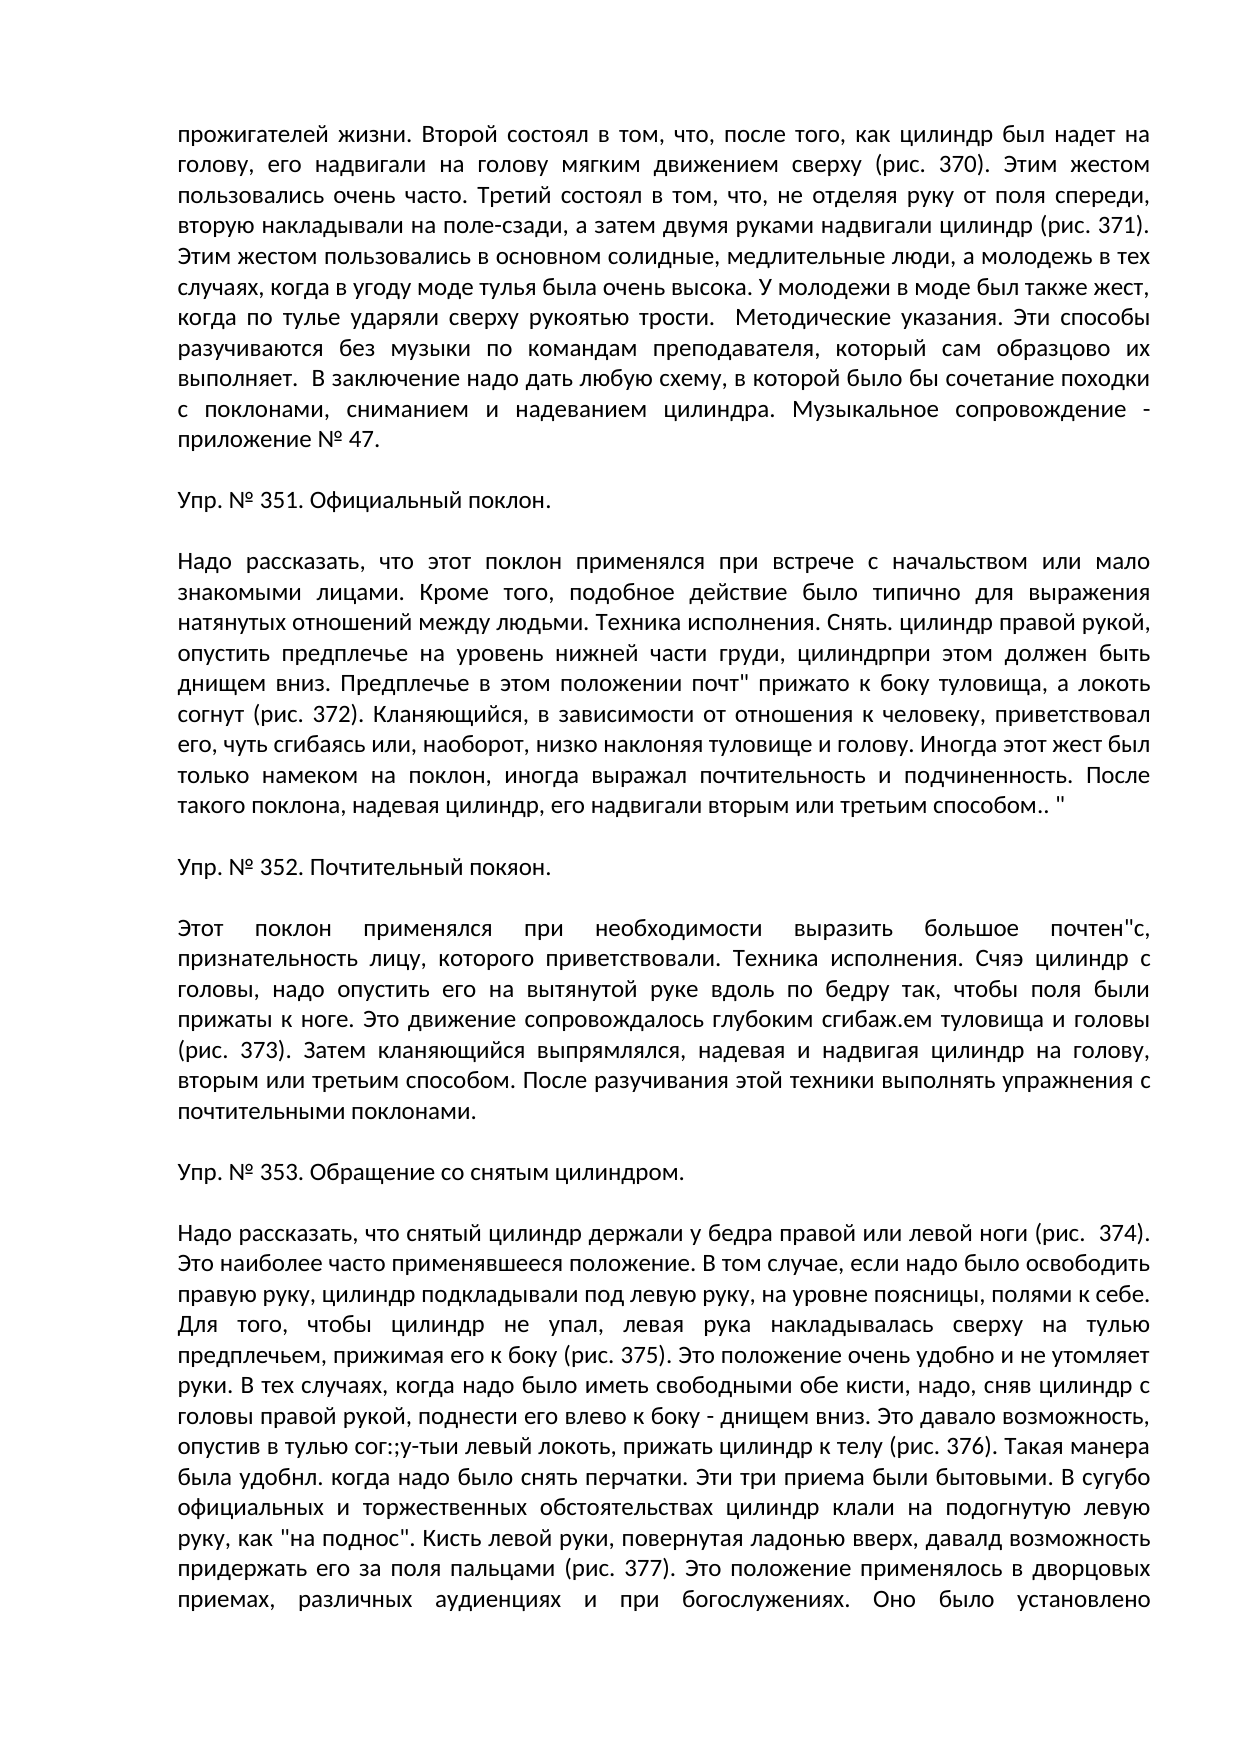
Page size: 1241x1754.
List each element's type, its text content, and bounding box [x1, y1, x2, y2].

text Упр. № 352. Почтительный покяон. [177, 851, 1152, 881]
text Упр. № 353. Обращение со снятым цилиндром. [177, 1156, 1152, 1186]
text Этот поклон применялся при необходимости выразить большое почтен"с, признательность лицу, которого приветствовали. Техника исполнения. Счяэ цилиндр с головы, надо опустить его на вытянутой руке вдоль по бедру так, чтобы поля были прижаты к ноге. Это движение сопровождалось глубоким сгибаж.ем туловища и головы (рис. 373). Затем кланяющийся выпрямлялся, надевая и надвигая цилиндр на голову, вторым или третьим способом. После разучивания этой техники выполнять упражнения с почтительными поклонами. [177, 912, 1152, 1125]
text Надо рассказать, что этот поклон применялся при встрече с начальством или мало знакомыми лицами. Кроме того, подобное действие было типично для выражения натянутых отношений между людьми. Техника исполнения. Снять. цилиндр правой рукой, опустить предплечье на уровень нижней части груди, цилиндрпри этом должен быть днищем вниз. Предплечье в этом положении почт" прижато к боку туловища, а локоть согнут (рис. 372). Кланяющийся, в зависимости от отношения к человеку, приветствовал его, чуть сгибаясь или, наоборот, низко наклоняя туловище и голову. Иногда этот жест был только намеком на поклон, иногда выражал почтительность и подчиненность. После такого поклона, надевая цилиндр, его надвигали вторым или третьим способом.. " [177, 545, 1152, 820]
text Упр. № 351. Официальный поклон. [177, 484, 1152, 515]
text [177, 118, 1152, 454]
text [177, 1217, 1152, 1614]
